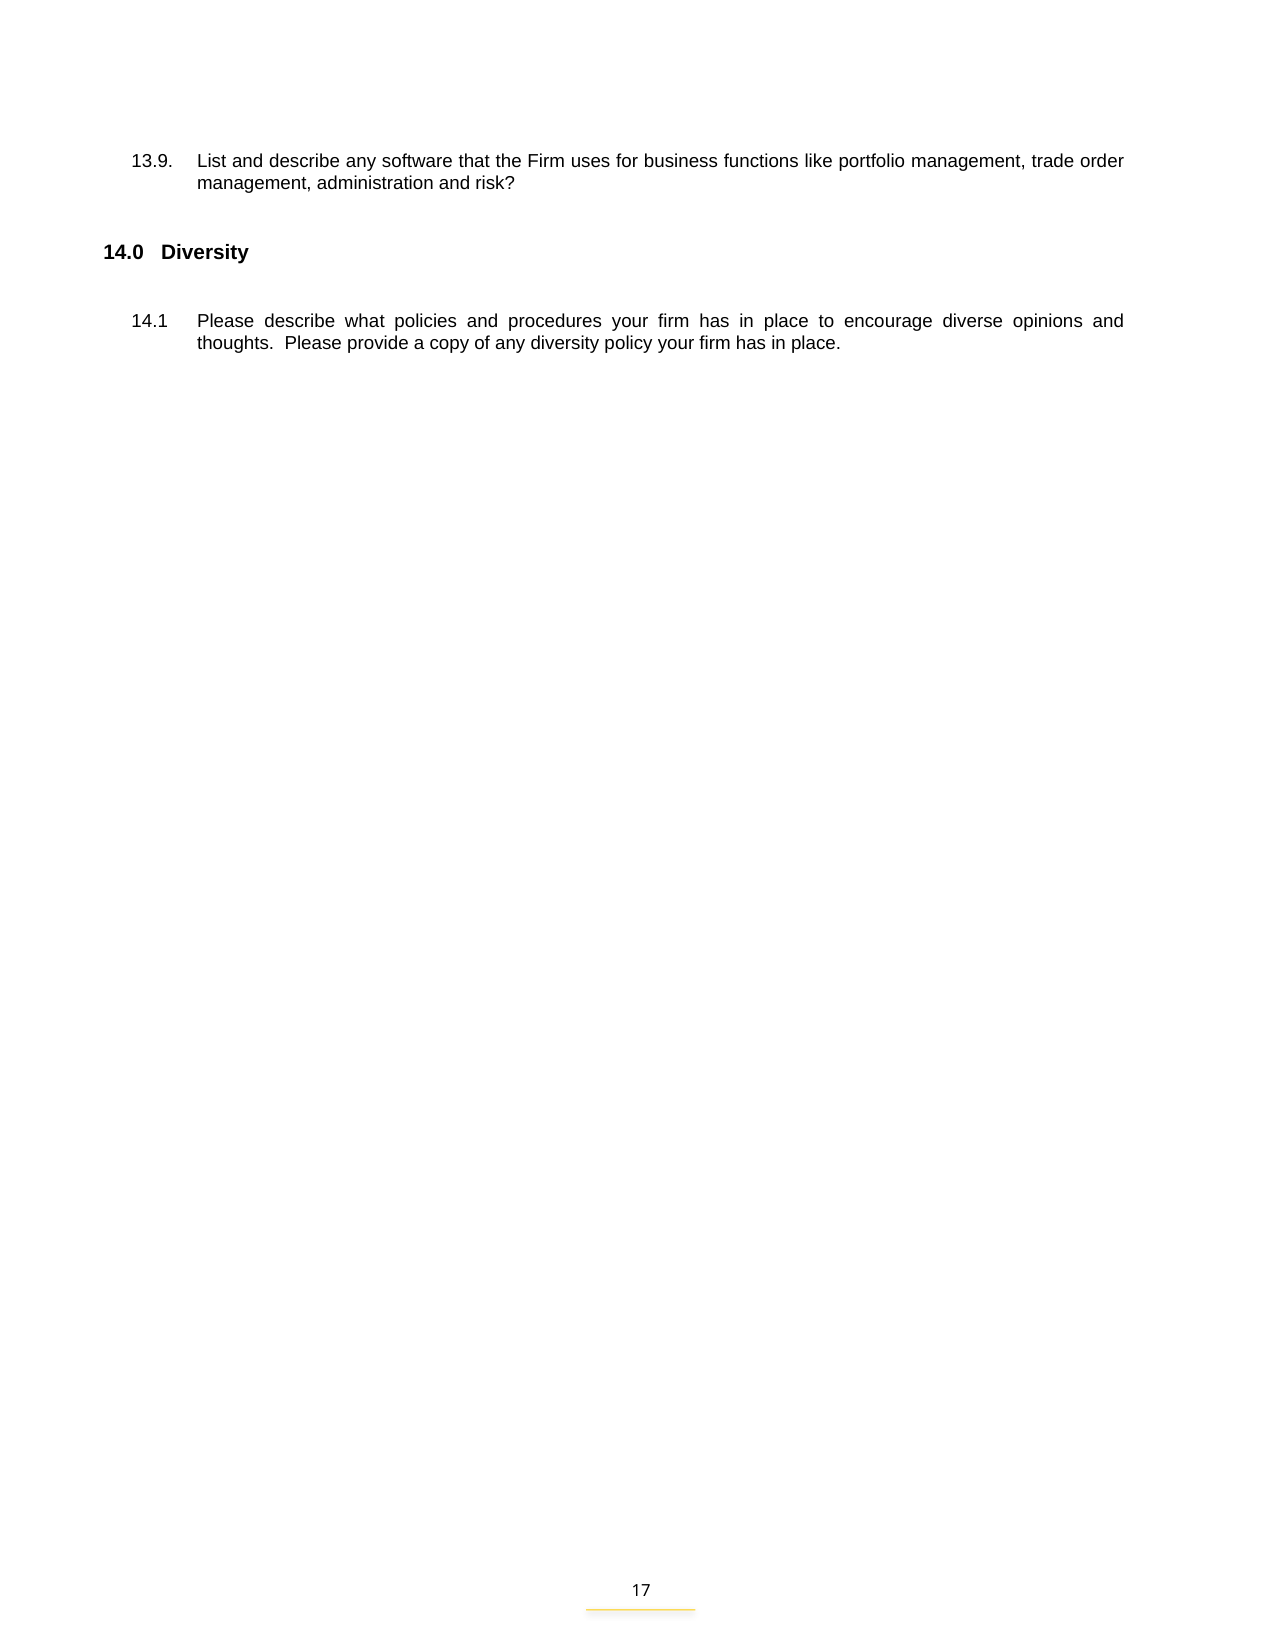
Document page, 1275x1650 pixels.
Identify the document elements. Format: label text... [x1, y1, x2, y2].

list 14.1 Please describe what policies and procedures your firm has in place to encourage diverse opinions and thoughts. Please provide a copy of any diversity policy your firm has in place. [131, 310, 1125, 353]
list 14.0 Diversity [103, 240, 1125, 264]
list List and describe any software that the Firm uses for business functions like portfolio management, trade order management, administration and risk? [131, 150, 1125, 193]
